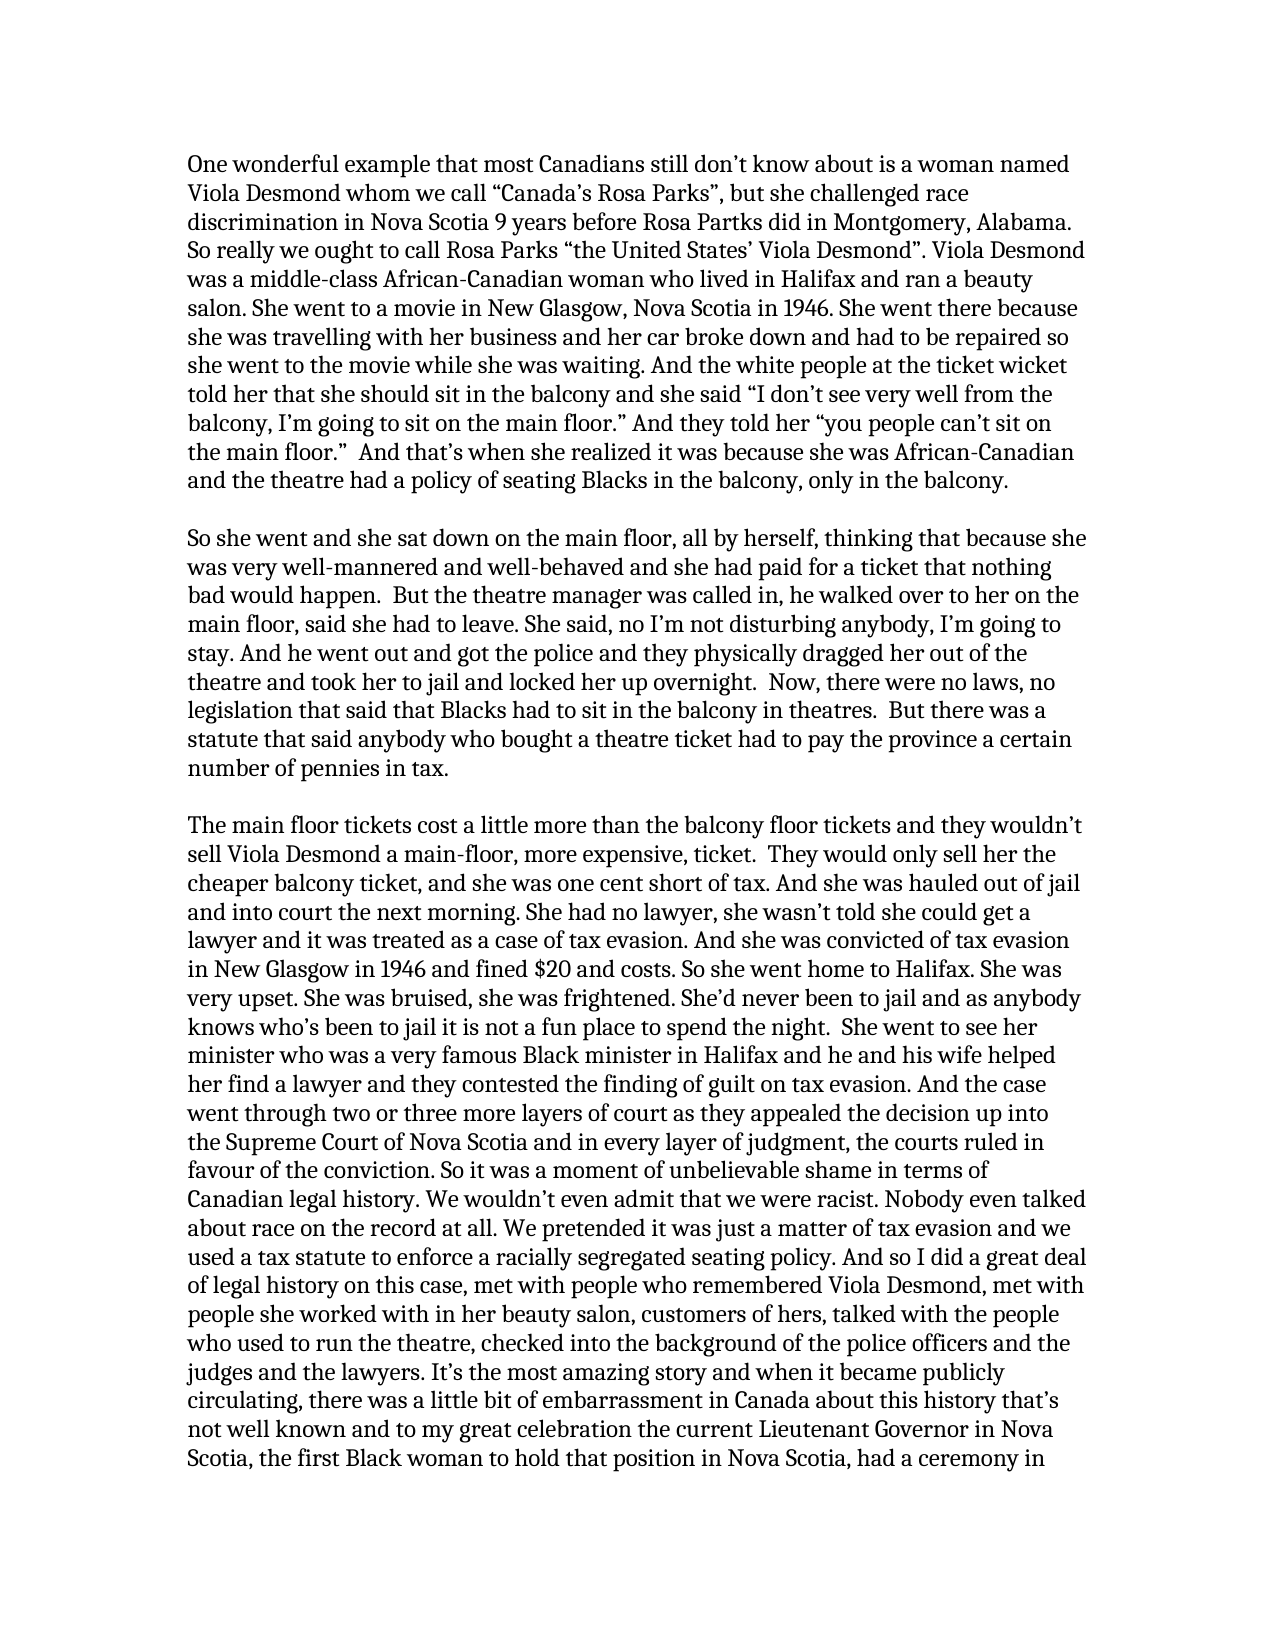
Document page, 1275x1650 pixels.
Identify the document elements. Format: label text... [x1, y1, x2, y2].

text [187, 811, 1087, 1472]
text One wonderful example that most Canadians still don’t know about is a woman named Viola Desmond whom we call “Canada’s Rosa Parks”, but she challenged race discrimination in Nova Scotia 9 years before Rosa Partks did in Montgomery, Alabama. So really we ought to call Rosa Parks “the United States’ Viola Desmond”. Viola Desmond was a middle-class African-Canadian woman who lived in Halifax and ran a beauty salon. She went to a movie in New Glasgow, Nova Scotia in 1946. She went there because she was travelling with her business and her car broke down and had to be repaired so she went to the movie while she was waiting. And the white people at the ticket wicket told her that she should sit in the balcony and she said “I don’t see very well from the balcony, I’m going to sit on the main floor.” And they told her “you people can’t sit on the main floor.” And that’s when she realized it was because she was African-Canadian and the theatre had a policy of seating Blacks in the balcony, only in the balcony. [187, 150, 1087, 495]
text So she went and she sat down on the main floor, all by herself, thinking that because she was very well-mannered and well-behaved and she had paid for a ticket that nothing bad would happen. But the theatre manager was called in, he walked over to her on the main floor, said she had to leave. She said, no I’m not disturbing anybody, I’m going to stay. And he went out and got the police and they physically dragged her out of the theatre and took her to jail and locked her up overnight. Now, there were no laws, no legislation that said that Blacks had to sit in the balcony in theatres. But there was a statute that said anybody who bought a theatre ticket had to pay the province a certain number of pennies in tax. [187, 524, 1087, 782]
